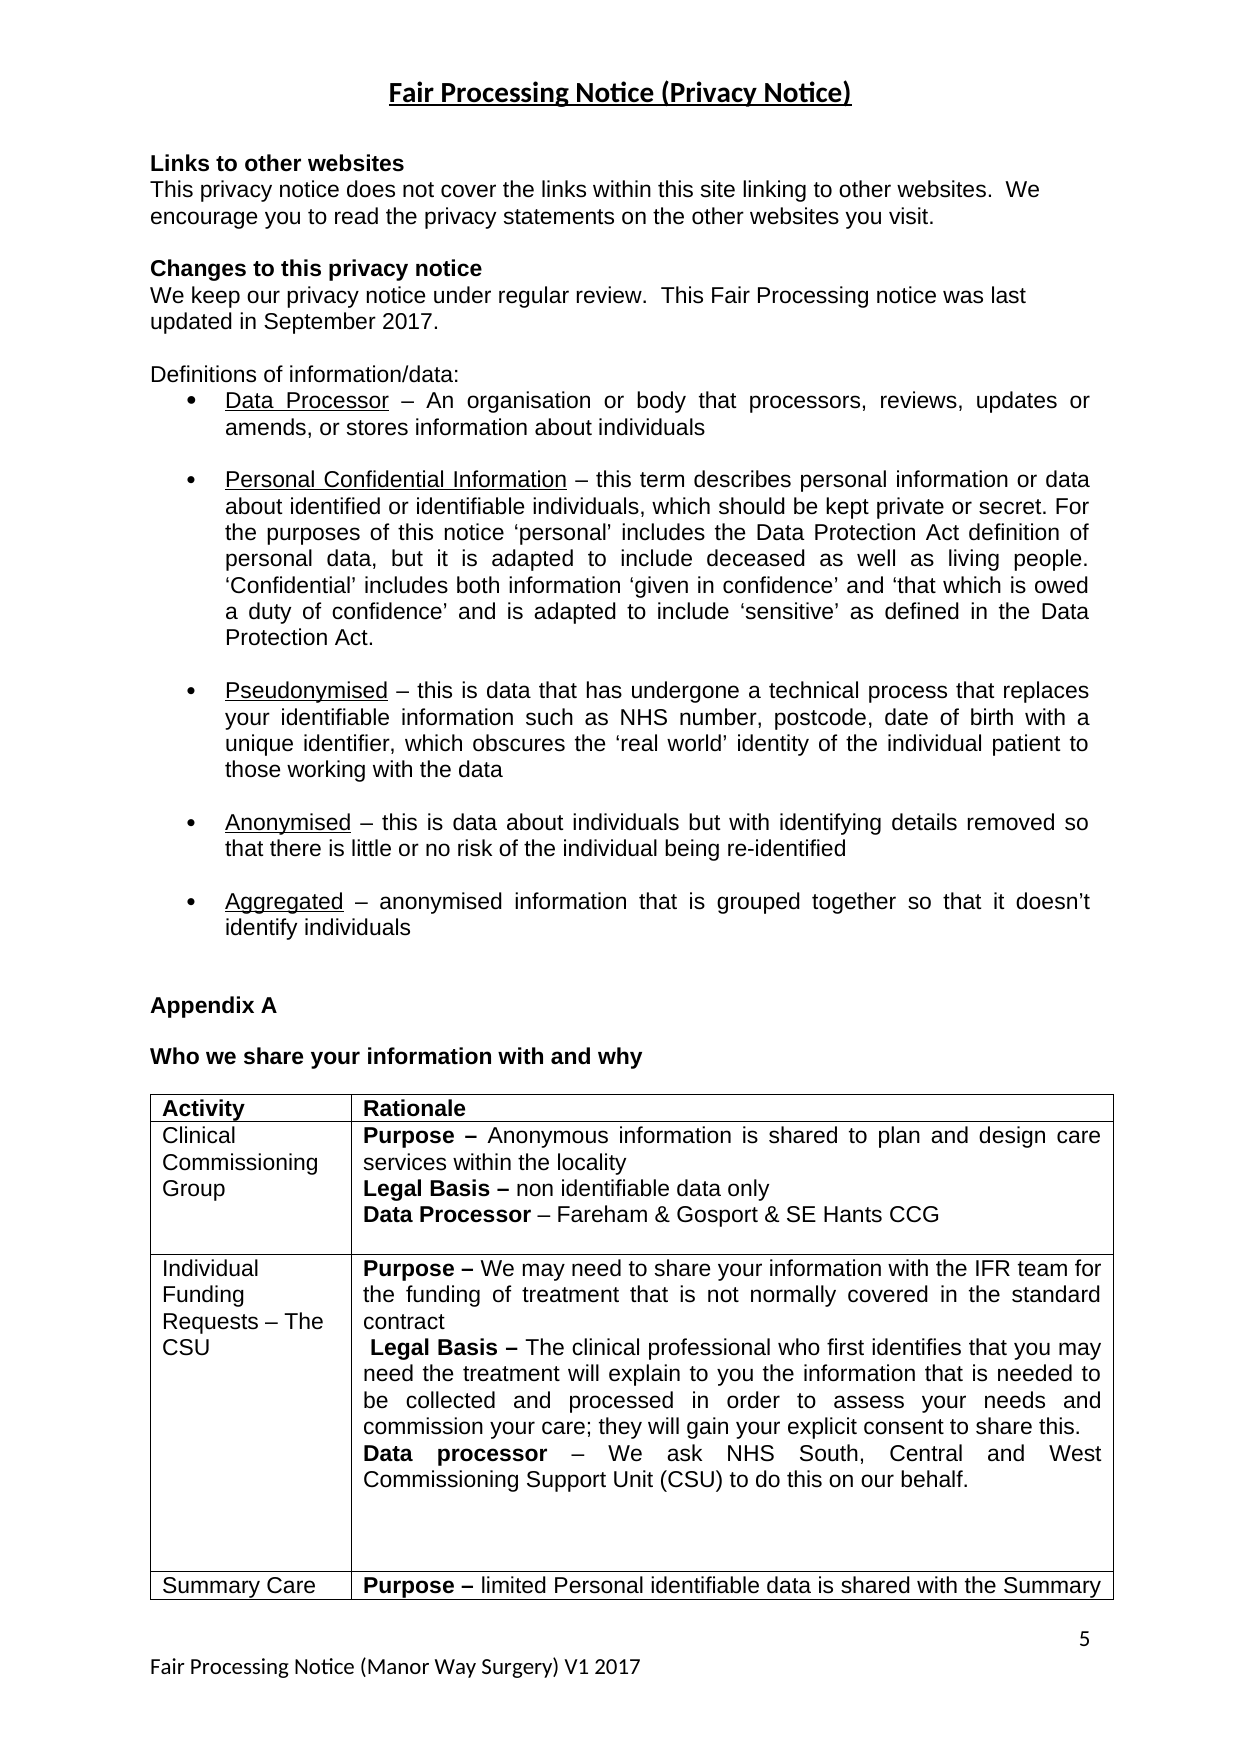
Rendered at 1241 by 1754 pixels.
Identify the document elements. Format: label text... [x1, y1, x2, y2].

text We keep our privacy notice under regular review. This Fair Processing notice was last updated in September 2017. [150, 282, 1090, 334]
list Pseudonymised – this is data that has undergone a technical process that replaces your identifiable information such as NHS number, postcode, date of birth with a unique identifier, which obscures the ‘real world’ identity of the individual patient to those working with the data [187, 677, 1090, 782]
list Data Processor – An organisation or body that processors, reviews, updates or amends, or stores information about individuals [187, 387, 1090, 440]
text Appendix A [150, 992, 1090, 1018]
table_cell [151, 1572, 351, 1599]
table_cell Purpose – Anonymous information is shared to plan and design care services within the locality Legal Basis – non identifiable data only Data Processor – Fareham & Gosport & SE Hants CCG [352, 1122, 1113, 1254]
table_header Rationale [352, 1095, 1113, 1121]
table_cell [352, 1572, 1113, 1599]
table_header Activity [151, 1095, 351, 1121]
table_cell Individual Funding Requests – The CSU [151, 1255, 351, 1571]
text Links to other websites [150, 150, 1090, 176]
text Definitions of information/data: [150, 361, 1090, 387]
list Personal Confidential Information – this term describes personal information or data about identified or identifiable individuals, which should be kept private or secret. For the purposes of this notice ‘personal’ includes the Data Protection Act definition of personal data, but it is adapted to include deceased as well as living people. ‘Confidential’ includes both information ‘given in confidence’ and ‘that which is owed a duty of confidence’ and is adapted to include ‘sensitive’ as defined in the Data Protection Act. [187, 466, 1090, 651]
text Changes to this privacy notice [150, 255, 1090, 282]
table_cell Clinical Commissioning Group [151, 1122, 351, 1254]
table_cell Purpose – We may need to share your information with the IFR team for the funding of treatment that is not normally covered in the standard contract Legal Basis – The clinical professional who first identifies that you may need the treatment will explain to you the information that is needed to be collected and processed in order to assess your needs and commission your care; they will gain your explicit consent to share this. Data processor – We ask NHS South, Central and West Commissioning Support Unit (CSU) to do this on our behalf. [352, 1255, 1113, 1571]
text Who we share your information with and why [150, 1043, 1090, 1069]
list Aggregated – anonymised information that is grouped together so that it doesn’t identify individuals [187, 888, 1090, 941]
list Anonymised – this is data about individuals but with identifying details removed so that there is little or no risk of the individual being re-identified [187, 809, 1090, 862]
text This privacy notice does not cover the links within this site linking to other websites. We encourage you to read the privacy statements on the other websites you visit. [150, 176, 1090, 229]
